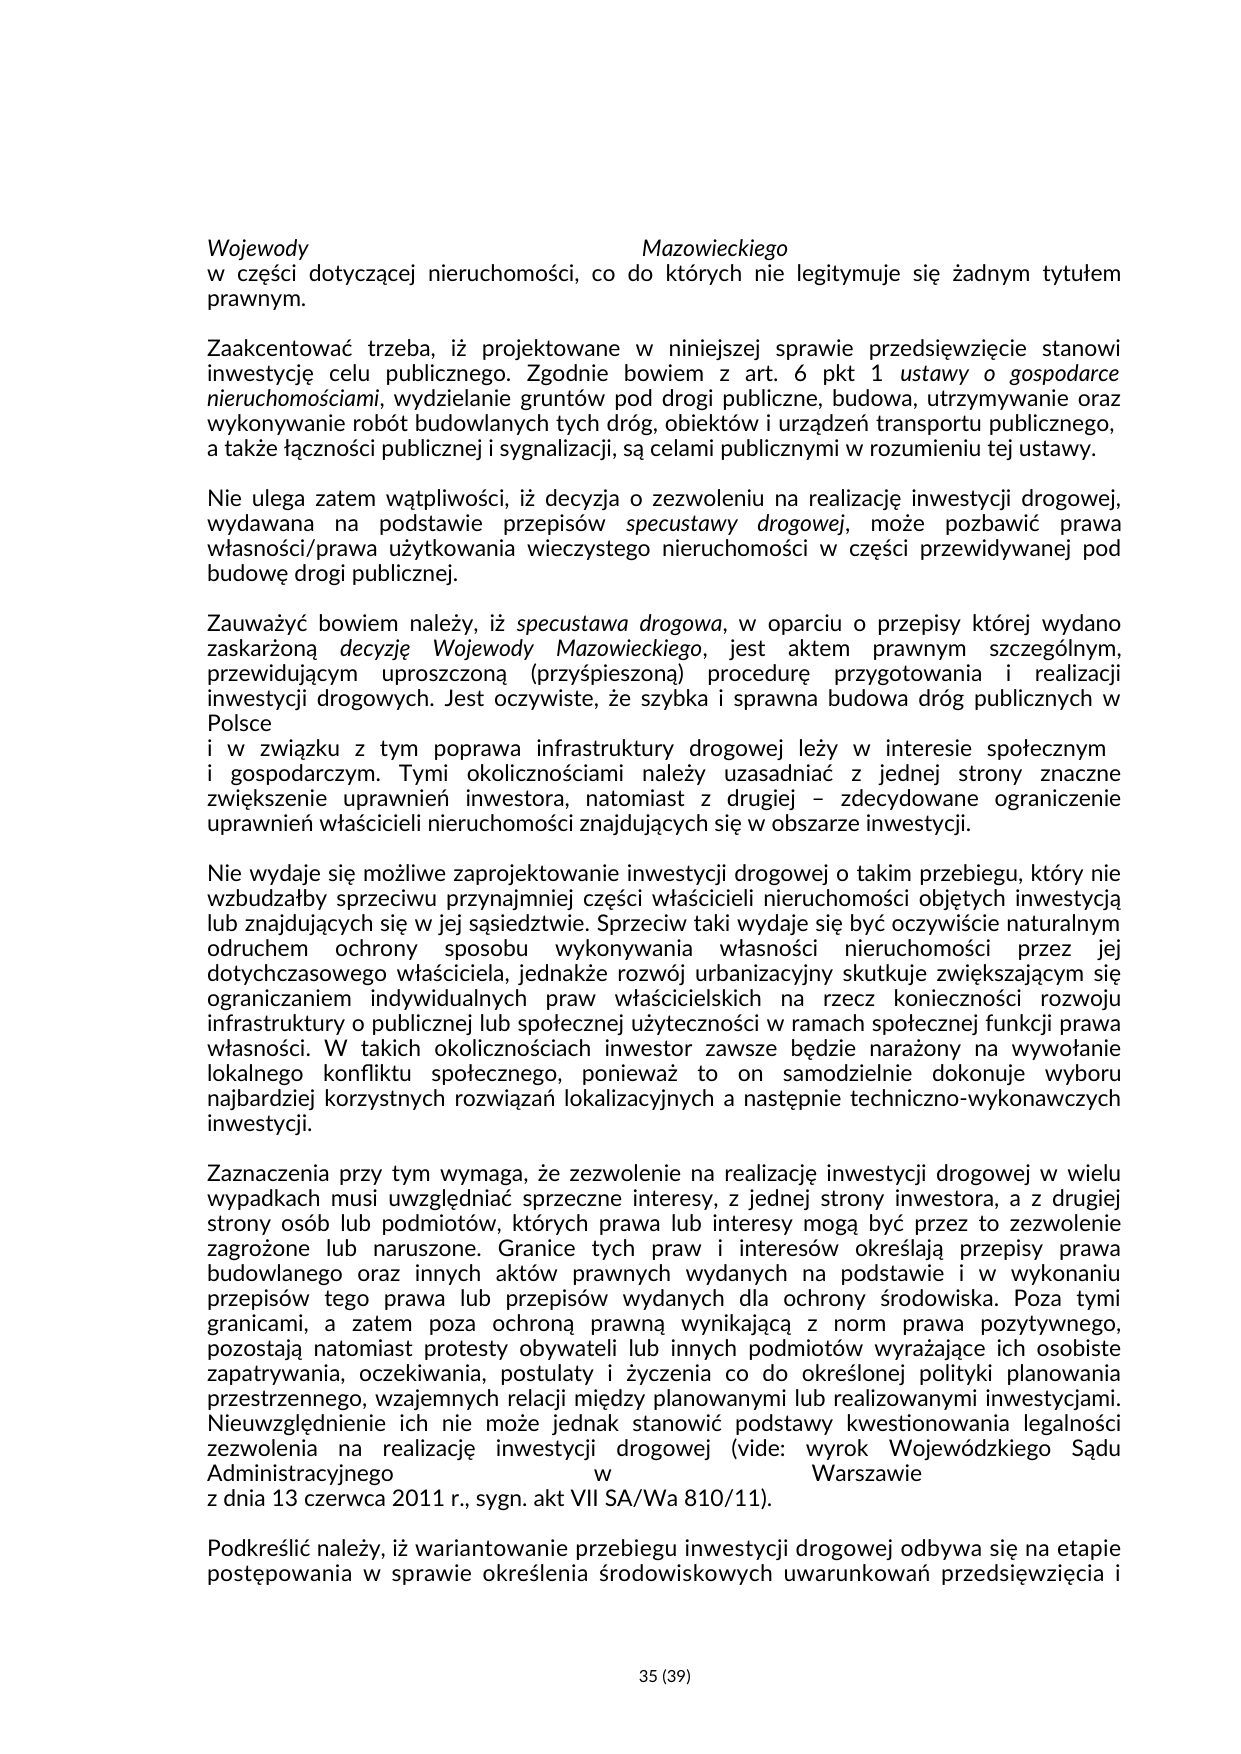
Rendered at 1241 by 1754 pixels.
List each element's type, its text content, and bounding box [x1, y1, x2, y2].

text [207, 1536, 1122, 1586]
text Nie wydaje się możliwe zaprojektowanie inwestycji drogowej o takim przebiegu, który nie wzbudzałby sprzeciwu przynajmniej części właścicieli nieruchomości objętych inwestycją lub znajdujących się w jej sąsiedztwie. Sprzeciw taki wydaje się być oczywiście naturalnym odruchem ochrony sposobu wykonywania własności nieruchomości przez jej dotychczasowego właściciela, jednakże rozwój urbanizacyjny skutkuje zwiększającym się ograniczaniem indywidualnych praw właścicielskich na rzecz konieczności rozwoju infrastruktury o publicznej lub społecznej użyteczności w ramach społecznej funkcji prawa własności. W takich okolicznościach inwestor zawsze będzie narażony na wywołanie lokalnego konfliktu społecznego, ponieważ to on samodzielnie dokonuje wyboru najbardziej korzystnych rozwiązań lokalizacyjnych a następnie techniczno-wykonawczych inwestycji. [207, 861, 1122, 1136]
text Zaznaczenia przy tym wymaga, że zezwolenie na realizację inwestycji drogowej w wielu wypadkach musi uwzględniać sprzeczne interesy, z jednej strony inwestora, a z drugiej strony osób lub podmiotów, których prawa lub interesy mogą być przez to zezwolenie zagrożone lub naruszone. Granice tych praw i interesów określają przepisy prawa budowlanego oraz innych aktów prawnych wydanych na podstawie i w wykonaniu przepisów tego prawa lub przepisów wydanych dla ochrony środowiska. Poza tymi granicami, a zatem poza ochroną prawną wynikającą z norm prawa pozytywnego, pozostają natomiast protesty obywateli lub innych podmiotów wyrażające ich osobiste zapatrywania, oczekiwania, postulaty i życzenia co do określonej polityki planowania przestrzennego, wzajemnych relacji między planowanymi lub realizowanymi inwestycjami. Nieuwzględnienie ich nie może jednak stanowić podstawy kwestionowania legalności zezwolenia na realizację inwestycji drogowej (vide: wyrok Wojewódzkiego Sądu Administracyjnego w Warszawie z dnia 13 czerwca 2011 r., sygn. akt VII SA/Wa 810/11). [207, 1161, 1122, 1511]
text Nie ulega zatem wątpliwości, iż decyzja o zezwoleniu na realizację inwestycji drogowej, wydawana na podstawie przepisów specustawy drogowej, może pozbawić prawa własności/prawa użytkowania wieczystego nieruchomości w części przewidywanej pod budowę drogi publicznej. [207, 486, 1122, 586]
text Zauważyć bowiem należy, iż specustawa drogowa, w oparciu o przepisy której wydano zaskarżoną decyzję Wojewody Mazowieckiego, jest aktem prawnym szczególnym, przewidującym uproszczoną (przyśpieszoną) procedurę przygotowania i realizacji inwestycji drogowych. Jest oczywiste, że szybka i sprawna budowa dróg publicznych w Polsce i w związku z tym poprawa infrastruktury drogowej leży w interesie społecznym i gospodarczym. Tymi okolicznościami należy uzasadniać z jednej strony znaczne zwiększenie uprawnień inwestora, natomiast z drugiej – zdecydowane ograniczenie uprawnień właścicieli nieruchomości znajdujących się w obszarze inwestycji. [207, 611, 1122, 836]
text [207, 236, 1122, 311]
text Zaakcentować trzeba, iż projektowane w niniejszej sprawie przedsięwzięcie stanowi inwestycję celu publicznego. Zgodnie bowiem z art. 6 pkt 1 ustawy o gospodarce nieruchomościami, wydzielanie gruntów pod drogi publiczne, budowa, utrzymywanie oraz wykonywanie robót budowlanych tych dróg, obiektów i urządzeń transportu publicznego, a także łączności publicznej i sygnalizacji, są celami publicznymi w rozumieniu tej ustawy. [207, 336, 1122, 461]
